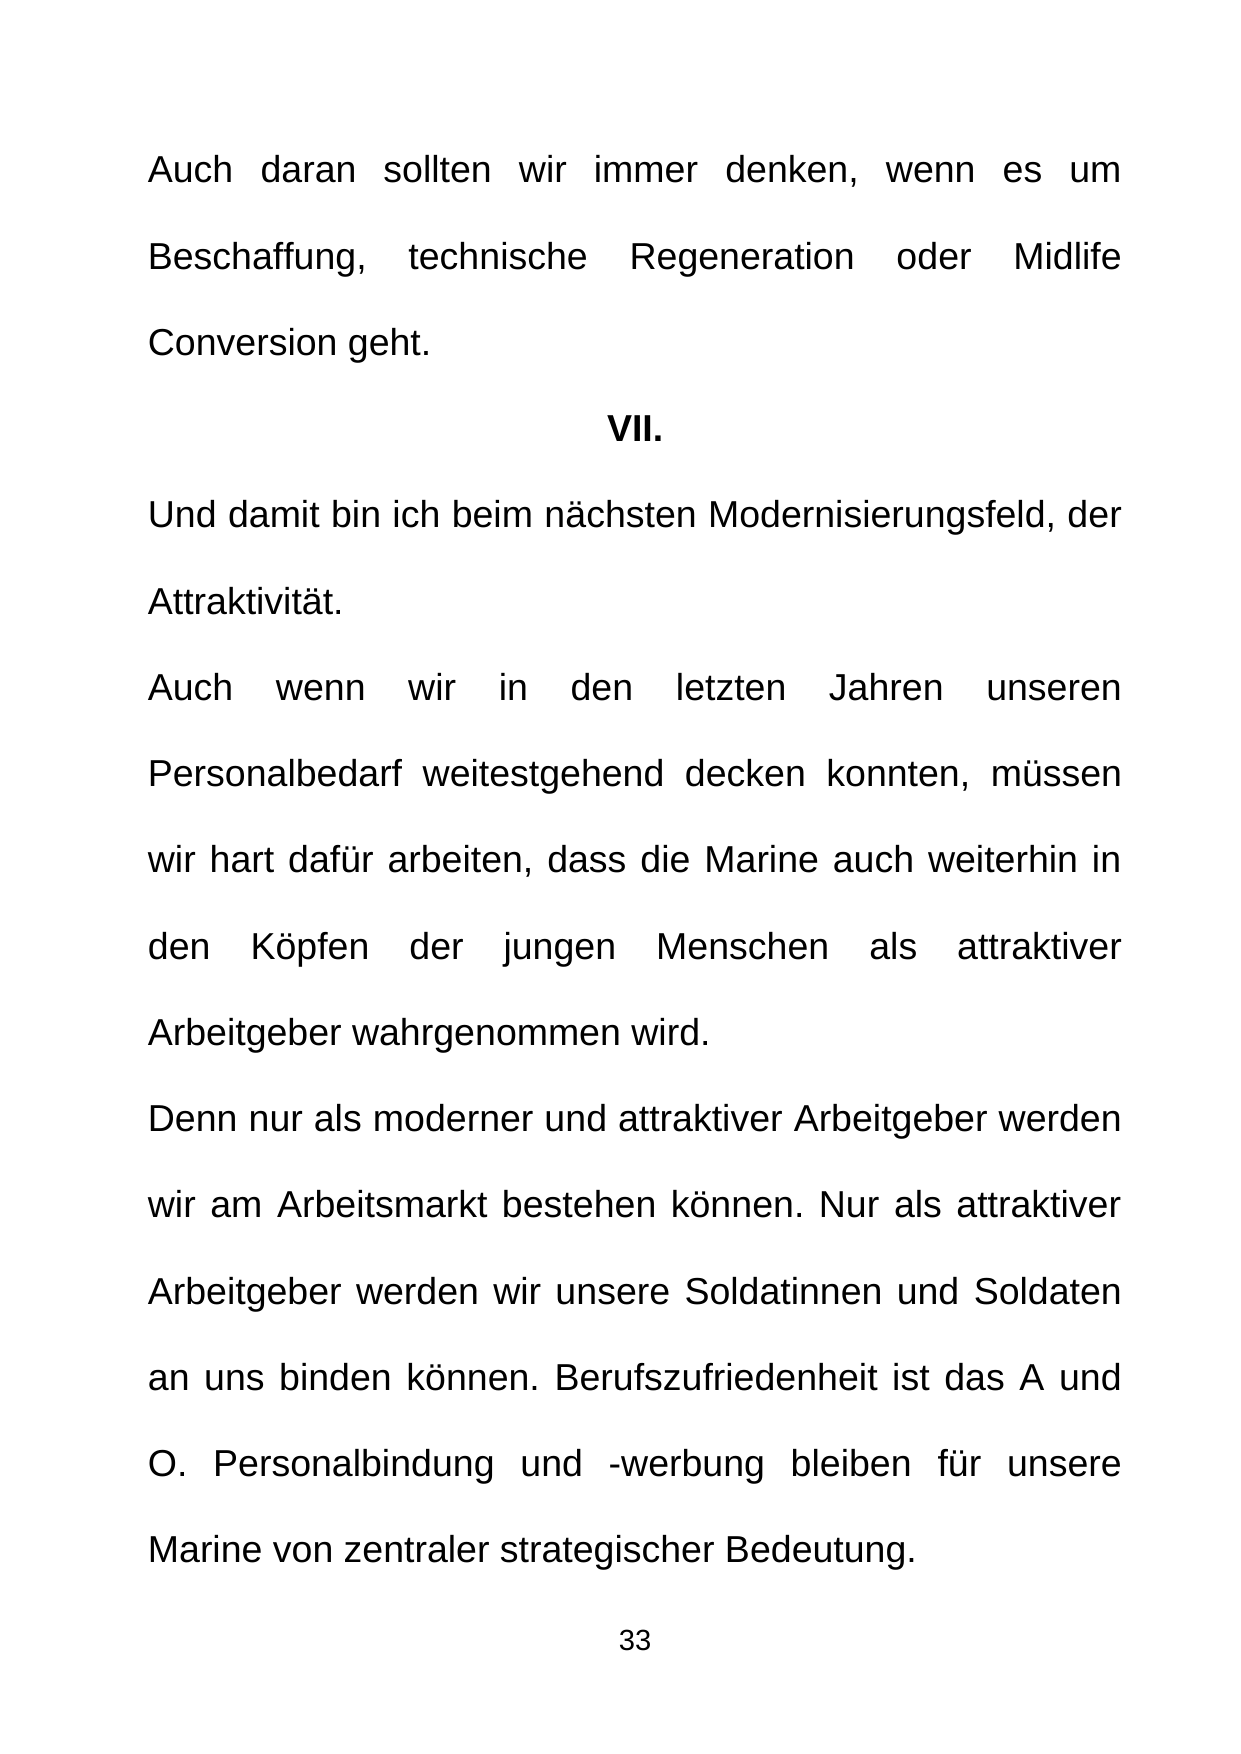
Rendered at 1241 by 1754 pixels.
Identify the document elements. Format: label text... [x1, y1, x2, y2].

text Auch daran sollten wir immer denken, wenn es um Beschaffung, technische Regeneration oder Midlife Conversion geht. [148, 148, 1122, 363]
text VII. [148, 406, 1122, 449]
text Denn nur als moderner und attraktiver Arbeitgeber werden wir am Arbeitsmarkt bestehen können. Nur als attraktiver Arbeitgeber werden wir unsere Soldatinnen und Soldaten an uns binden können. Berufszufriedenheit ist das A und O. Personalbindung und -werbung bleiben für unsere Marine von zentraler strategischer Bedeutung. [148, 1096, 1122, 1571]
text Auch wenn wir in den letzten Jahren unseren Personalbedarf weitestgehend decken konnten, müssen wir hart dafür arbeiten, dass die Marine auch weiterhin in den Köpfen der jungen Menschen als attraktiver Arbeitgeber wahrgenommen wird. [148, 665, 1122, 1053]
text Und damit bin ich beim nächsten Modernisierungsfeld, der Attraktivität. [148, 493, 1122, 622]
